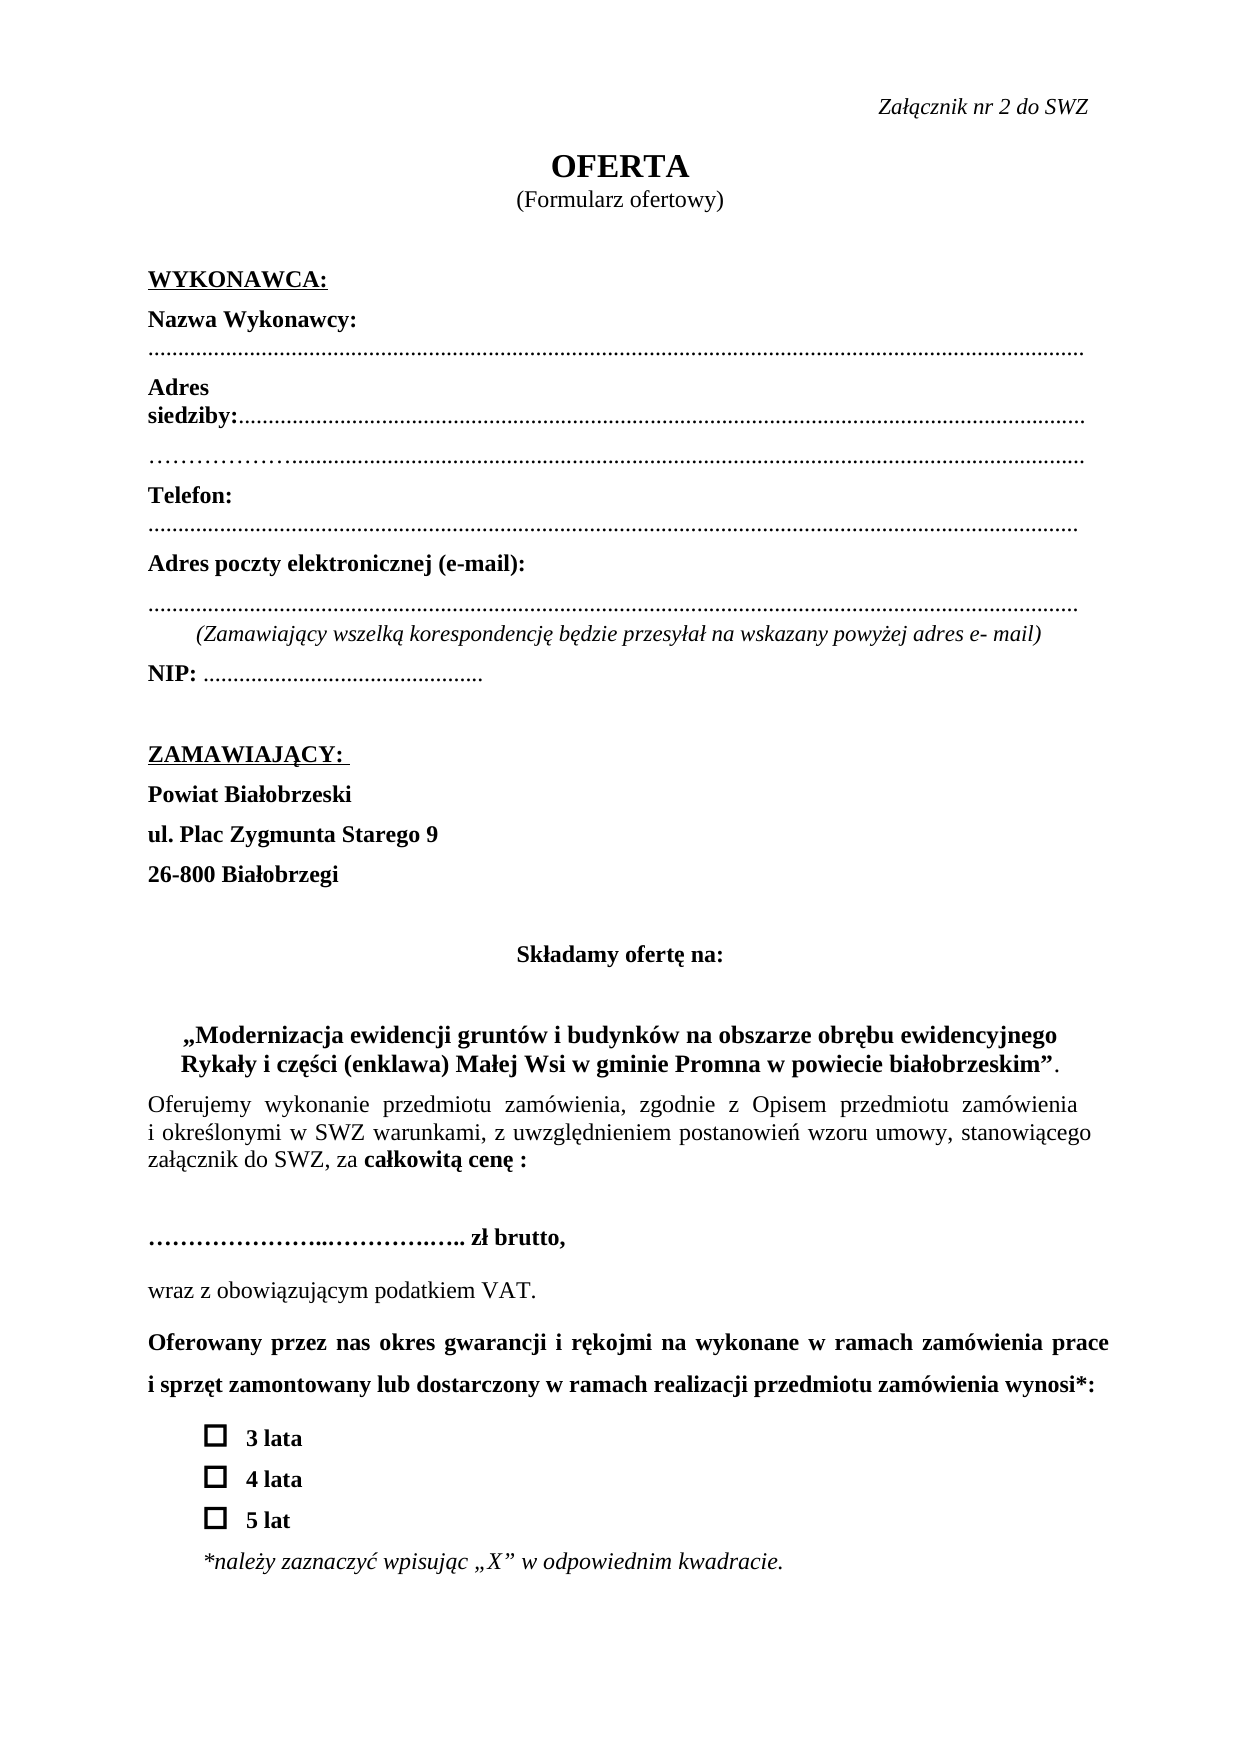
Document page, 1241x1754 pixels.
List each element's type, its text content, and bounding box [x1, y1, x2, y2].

text (Zamawiający wszelką korespondencję będzie przesyłał na wskazany powyżej adres e- mail) [148, 621, 1093, 647]
subtitle „Modernizacja ewidencji gruntów i budynków na obszarze obrębu ewidencyjnego Rykały i części (enklawa) Małej Wsi w gminie Promna w powiecie białobrzeskim”. [148, 1020, 1093, 1078]
text NIP: ............................................... [148, 659, 1093, 687]
text Powiat Białobrzeski [148, 780, 1093, 807]
text WYKONAWCA: [148, 265, 1093, 293]
list 3 lata [202, 1423, 1093, 1452]
text Telefon: ............................................................................................................................................................ [148, 481, 1093, 536]
list 5 lat [202, 1506, 1093, 1535]
text ul. Plac Zygmunta Starego 9 [148, 820, 1093, 847]
text ............................................................................................................................................................ [148, 589, 1093, 616]
subtitle wraz z obowiązującym podatkiem VAT. [148, 1276, 1093, 1303]
text Oferowany przez nas okres gwarancji i rękojmi na wykonane w ramach zamówienia prace i sprzęt zamontowany lub dostarczony w ramach realizacji przedmiotu zamówienia wynosi*: [148, 1328, 1119, 1397]
text ZAMAWIAJĄCY: [148, 739, 1093, 767]
text Adres poczty elektronicznej (e-mail): [148, 549, 1093, 576]
text Załącznik nr 2 do SWZ [148, 93, 1090, 119]
subtitle Oferujemy wykonanie przedmiotu zamówienia, zgodnie z Opisem przedmiotu zamówienia i określonymi w SWZ warunkami, z uwzględnieniem postanowień wzoru umowy, stanowiącego załącznik do SWZ, za całkowitą cenę : [148, 1090, 1093, 1173]
text OFERTA (Formularz ofertowy) [148, 147, 1093, 213]
text ………………..................................................................................................................................... [148, 441, 1093, 468]
text *należy zaznaczyć wpisując „X” w odpowiednim kwadracie. [202, 1547, 1093, 1575]
subtitle …………………..………….….. zł brutto, [148, 1223, 1093, 1251]
text 26-800 Białobrzegi [148, 860, 1093, 887]
text Składamy ofertę na: [148, 940, 1093, 968]
text Nazwa Wykonawcy: ............................................................................................................................................................. [148, 305, 1093, 361]
text Adres siedziby:.............................................................................................................................................. [148, 373, 1093, 428]
list 4 lata [202, 1465, 1093, 1493]
